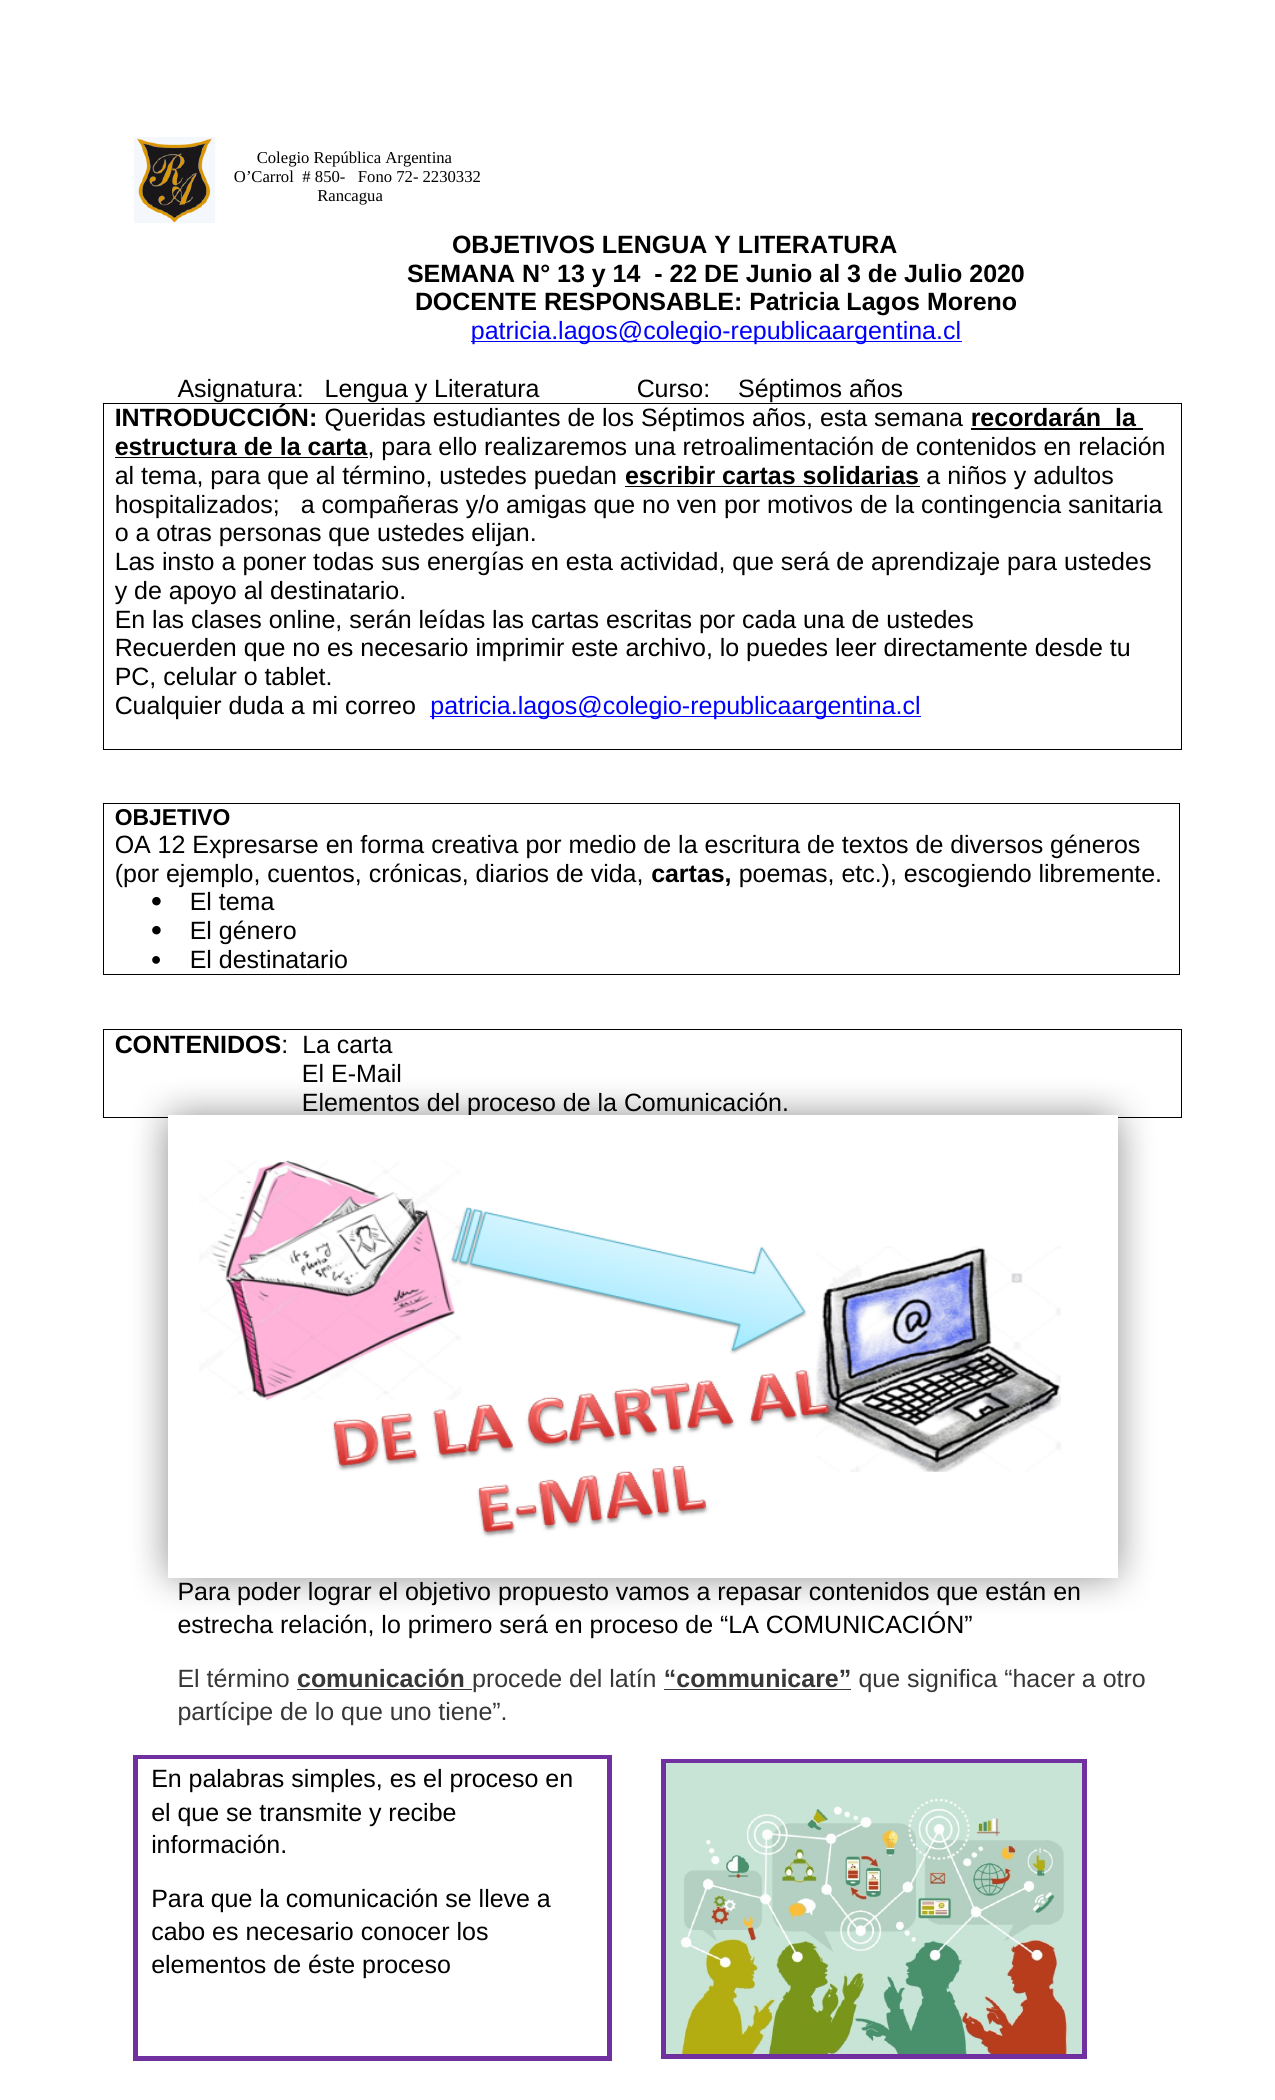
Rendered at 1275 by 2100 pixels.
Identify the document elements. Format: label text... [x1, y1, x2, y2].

text Para poder lograr el objetivo propuesto vamos a repasar contenidos que están en estrecha relación, lo primero será en proceso de “LA COMUNICACIÓN” [177, 1577, 1181, 1639]
text Colegio República Argentina [216, 148, 1181, 167]
text DOCENTE RESPONSABLE: Patricia Lagos Moreno [177, 287, 1181, 316]
text O’Carrol # 850- Fono 72- 2230332 [216, 167, 1181, 186]
table_header OBJETIVO OA 12 Expresarse en forma creativa por medio de la escritura de textos de diversos géneros (por ejemplo, cuentos, crónicas, diarios de vida, cartas, poemas, etc.), escogiendo libremente. El tema El género El destinatario [104, 804, 1179, 974]
picture [199, 1146, 1087, 1546]
text El término comunicación procede del latín “communicare” que significa “hacer a otro partícipe de lo que uno tiene”. [177, 1664, 1181, 1726]
picture [133, 137, 216, 223]
text Rancagua [216, 186, 1181, 205]
picture [666, 1763, 1082, 2054]
text Asignatura: Lengua y Literatura Curso: Séptimos años [177, 374, 1181, 402]
table_header CONTENIDOS: La carta El E-Mail Elementos del proceso de la Comunicación. [104, 1030, 1181, 1117]
text OBJETIVOS LENGUA Y LITERATURA [177, 230, 1181, 259]
text patricia.lagos@colegio-republicaargentina.cl [177, 316, 1181, 345]
text SEMANA N° 13 y 14 - 22 DE Junio al 3 de Julio 2020 [177, 259, 1181, 287]
table_header INTRODUCCIÓN: Queridas estudiantes de los Séptimos años, esta semana recordarán la estructura de la carta, para ello realizaremos una retroalimentación de contenidos en relación al tema, para que al término, ustedes puedan escribir cartas solidarias a niños y adultos hospitalizados; a compañeras y/o amigas que no ven por motivos de la contingencia sanitaria o a otras personas que ustedes elijan. Las insto a poner todas sus energías en esta actividad, que será de aprendizaje para ustedes y de apoyo al destinatario. En las clases online, serán leídas las cartas escritas por cada una de ustedes Recuerden que no es necesario imprimir este archivo, lo puedes leer directamente desde tu PC, celular o tablet. Cualquier duda a mi correo patricia.lagos@colegio-republicaargentina.cl [104, 404, 1181, 748]
